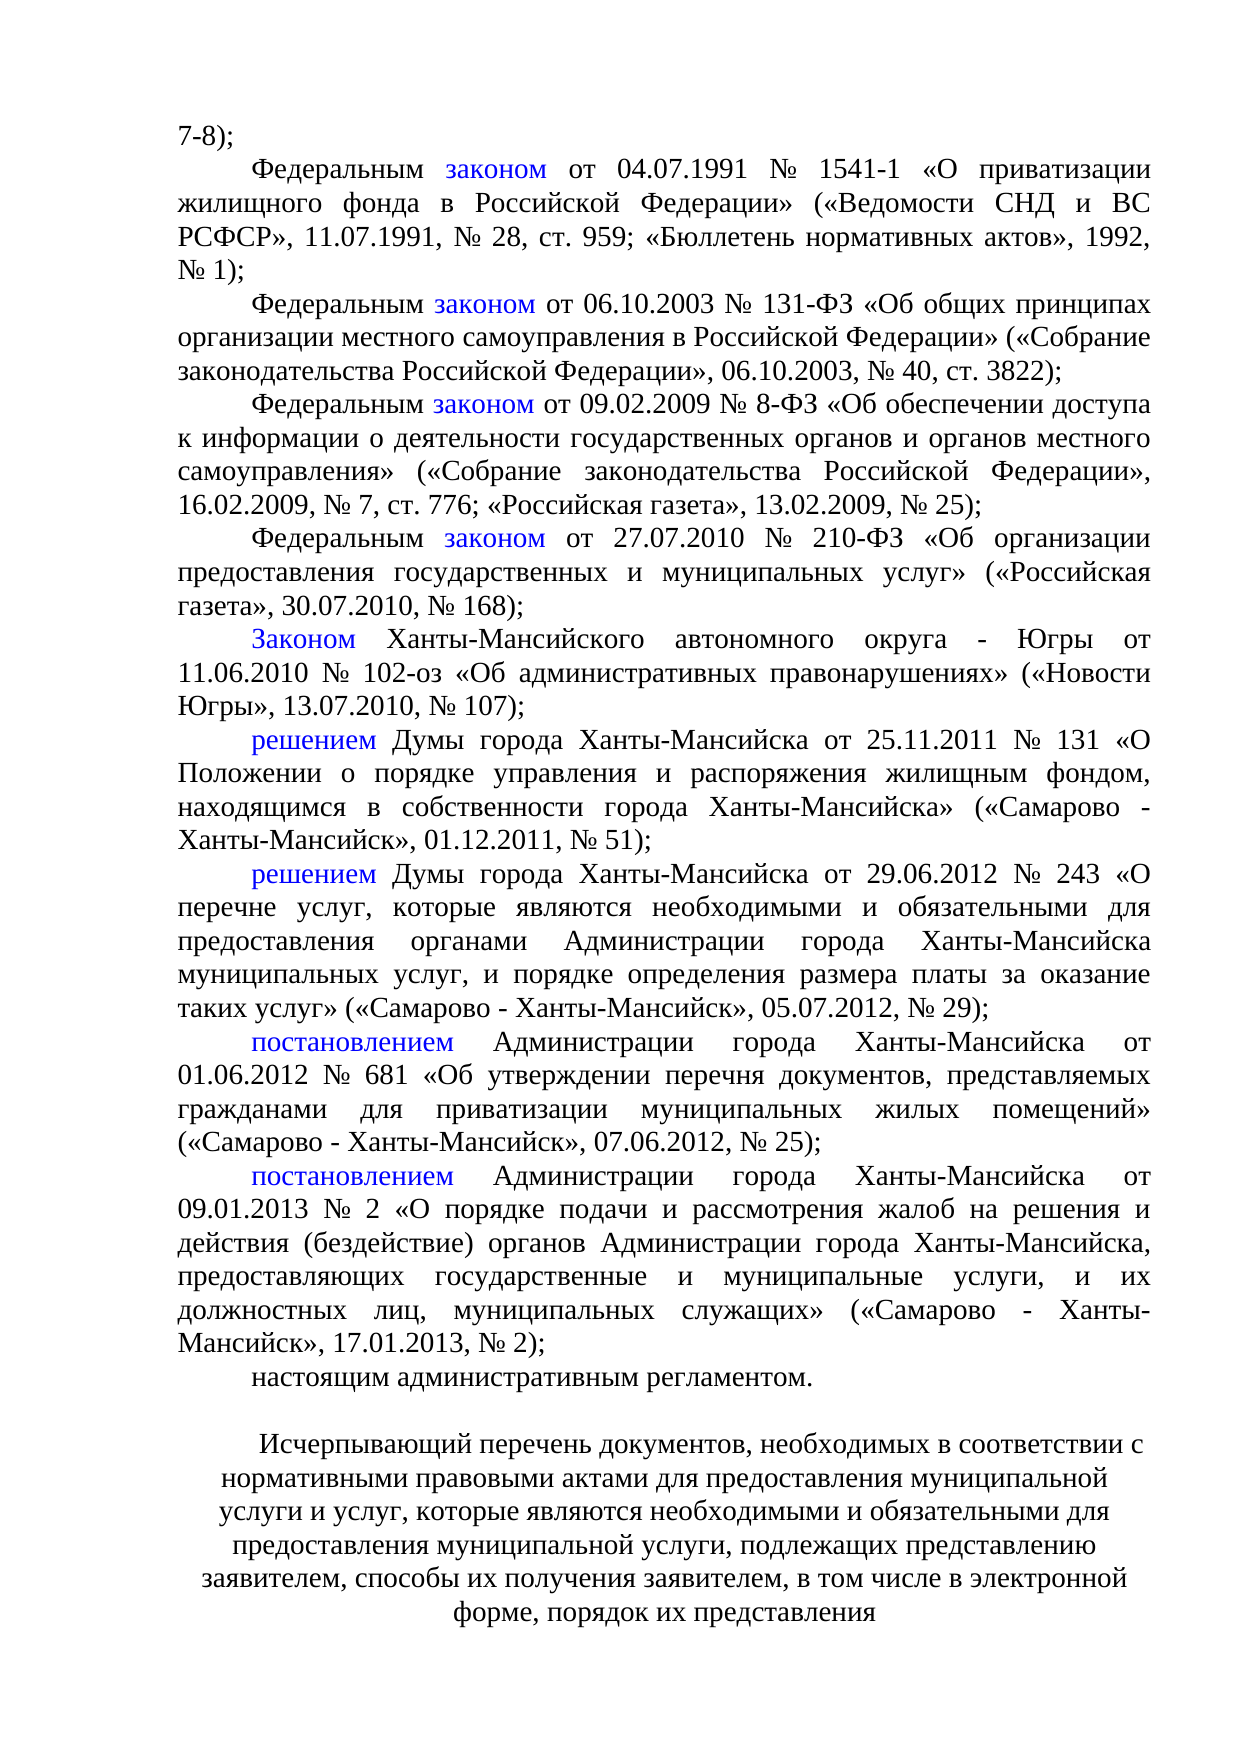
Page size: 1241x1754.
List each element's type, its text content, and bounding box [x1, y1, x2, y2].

text решением Думы города Ханты-Мансийска от 25.11.2011 № 131 «О Положении о порядке управления и распоряжения жилищным фондом, находящимся в собственности города Ханты-Мансийска» («Самарово - Ханты-Мансийск», 01.12.2011, № 51); [177, 722, 1152, 856]
text Федеральным законом от 09.02.2009 № 8-ФЗ «Об обеспечении доступа к информации о деятельности государственных органов и органов местного самоуправления» («Собрание законодательства Российской Федерации», 16.02.2009, № 7, ст. 776; «Российская газета», 13.02.2009, № 25); [177, 386, 1152, 521]
text постановлением Администрации города Ханты-Мансийска от 01.06.2012 № 681 «Об утверждении перечня документов, представляемых гражданами для приватизации муниципальных жилых помещений» («Самарово - Ханты-Мансийск», 07.06.2012, № 25); [177, 1024, 1152, 1158]
text решением Думы города Ханты-Мансийска от 29.06.2012 № 243 «О перечне услуг, которые являются необходимыми и обязательными для предоставления органами Администрации города Ханты-Мансийска муниципальных услуг, и порядке определения размера платы за оказание таких услуг» («Самарово - Ханты-Мансийск», 05.07.2012, № 29); [177, 856, 1152, 1024]
text Законом Ханты-Мансийского автономного округа - Югры от 11.06.2010 № 102-оз «Об административных правонарушениях» («Новости Югры», 13.07.2010, № 107); [177, 621, 1152, 722]
text Федеральным законом от 06.10.2003 № 131-ФЗ «Об общих принципах организации местного самоуправления в Российской Федерации» («Собрание законодательства Российской Федерации», 06.10.2003, № 40, ст. 3822); [177, 286, 1152, 386]
text Федеральным законом от 27.07.2010 № 210-ФЗ «Об организации предоставления государственных и муниципальных услуг» («Российская газета», 30.07.2010, № 168); [177, 521, 1152, 621]
text постановлением Администрации города Ханты-Мансийска от 09.01.2013 № 2 «О порядке подачи и рассмотрения жалоб на решения и действия (бездействие) органов Администрации города Ханты-Мансийска, предоставляющих государственные и муниципальные услуги, и их должностных лиц, муниципальных служащих» («Самарово - Ханты-Мансийск», 17.01.2013, № 2); [177, 1158, 1152, 1359]
text настоящим административным регламентом. [177, 1359, 1152, 1393]
text Федеральным законом от 04.07.1991 № 1541-1 «О приватизации жилищного фонда в Российской Федерации» («Ведомости СНД и ВС РСФСР», 11.07.1991, № 28, ст. 959; «Бюллетень нормативных актов», 1992, № 1); [177, 152, 1152, 286]
text Исчерпывающий перечень документов, необходимых в соответствии с нормативными правовыми актами для предоставления муниципальной услуги и услуг, которые являются необходимыми и обязательными для предоставления муниципальной услуги, подлежащих представлению заявителем, способы их получения заявителем, в том числе в электронной форме, порядок их представления [177, 1426, 1152, 1627]
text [177, 118, 1152, 152]
